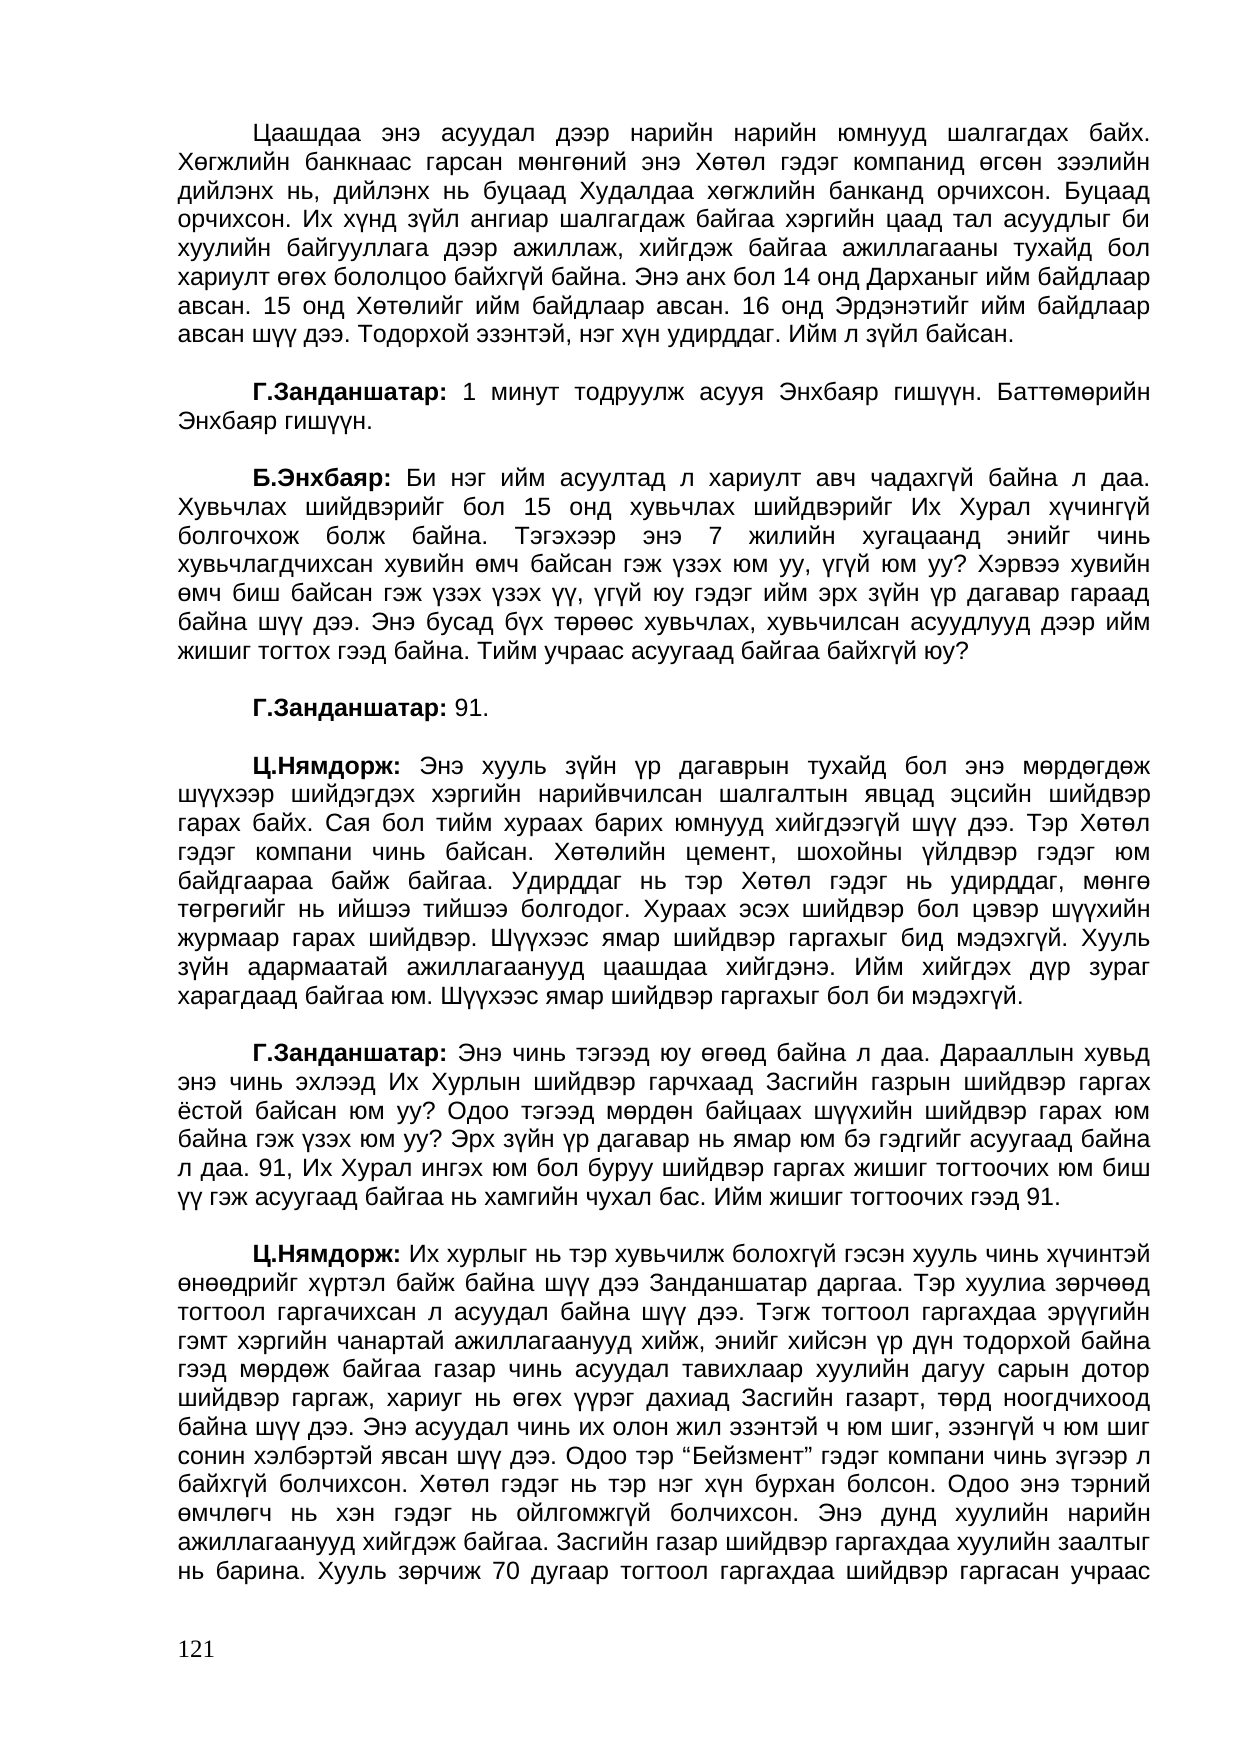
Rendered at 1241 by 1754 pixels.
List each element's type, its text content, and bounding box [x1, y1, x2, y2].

text Г.Занданшатар: 1 минут тодруулж асууя Энхбаяр гишүүн. Баттөмөрийн Энхбаяр гишүүн. [177, 377, 1152, 434]
text Г.Занданшатар: 91. [177, 693, 1152, 722]
text Ц.Нямдорж: Энэ хууль зүйн үр дагаврын тухайд бол энэ мөрдөгдөж шүүхээр шийдэгдэх хэргийн нарийвчилсан шалгалтын явцад эцсийн шийдвэр гарах байх. Сая бол тийм хураах барих юмнууд хийгдээгүй шүү дээ. Тэр Хөтөл гэдэг компани чинь байсан. Хөтөлийн цемент, шохойны үйлдвэр гэдэг юм байдгаараа байж байгаа. Удирддаг нь тэр Хөтөл гэдэг нь удирддаг, мөнгө төгрөгийг нь ийшээ тийшээ болгодог. Хураах эсэх шийдвэр бол цэвэр шүүхийн журмаар гарах шийдвэр. Шүүхээс ямар шийдвэр гаргахыг бид мэдэхгүй. Хууль зүйн адармаатай ажиллагаанууд цаашдаа хийгдэнэ. Ийм хийгдэх дүр зураг харагдаад байгаа юм. Шүүхээс ямар шийдвэр гаргахыг бол би мэдэхгүй. [177, 751, 1152, 1009]
text Г.Занданшатар: Энэ чинь тэгээд юу өгөөд байна л даа. Дарааллын хувьд энэ чинь эхлээд Их Хурлын шийдвэр гарчхаад Засгийн газрын шийдвэр гаргах ёстой байсан юм уу? Одоо тэгээд мөрдөн байцаах шүүхийн шийдвэр гарах юм байна гэж үзэх юм уу? Эрх зүйн үр дагавар нь ямар юм бэ гэдгийг асуугаад байна л даа. 91, Их Хурал ингэх юм бол буруу шийдвэр гаргах жишиг тогтоочих юм биш үү гэж асуугаад байгаа нь хамгийн чухал бас. Ийм жишиг тогтоочих гээд 91. [177, 1038, 1152, 1211]
text Б.Энхбаяр: Би нэг ийм асуултад л хариулт авч чадахгүй байна л даа. Хувьчлах шийдвэрийг бол 15 онд хувьчлах шийдвэрийг Их Хурал хүчингүй болгочхож болж байна. Тэгэхээр энэ 7 жилийн хугацаанд энийг чинь хувьчлагдчихсан хувийн өмч байсан гэж үзэх юм уу, үгүй юм уу? Хэрвээ хувийн өмч биш байсан гэж үзэх үзэх үү, үгүй юу гэдэг ийм эрх зүйн үр дагавар гараад байна шүү дээ. Энэ бусад бүх төрөөс хувьчлах, хувьчилсан асуудлууд дээр ийм жишиг тогтох гээд байна. Тийм учраас асуугаад байгаа байхгүй юу? [177, 463, 1152, 664]
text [177, 1239, 1152, 1584]
text Цаашдаа энэ асуудал дээр нарийн нарийн юмнууд шалгагдах байх. Хөгжлийн банкнаас гарсан мөнгөний энэ Хөтөл гэдэг компанид өгсөн зээлийн дийлэнх нь, дийлэнх нь буцаад Худалдаа хөгжлийн банканд орчихсон. Буцаад орчихсон. Их хүнд зүйл ангиар шалгагдаж байгаа хэргийн цаад тал асуудлыг би хуулийн байгууллага дээр ажиллаж, хийгдэж байгаа ажиллагааны тухайд бол хариулт өгөх бололцоо байхгүй байна. Энэ анх бол 14 онд Дарханыг ийм байдлаар авсан. 15 онд Хөтөлийг ийм байдлаар авсан. 16 онд Эрдэнэтийг ийм байдлаар авсан шүү дээ. Тодорхой эзэнтэй, нэг хүн удирддаг. Ийм л зүйл байсан. [177, 118, 1152, 348]
